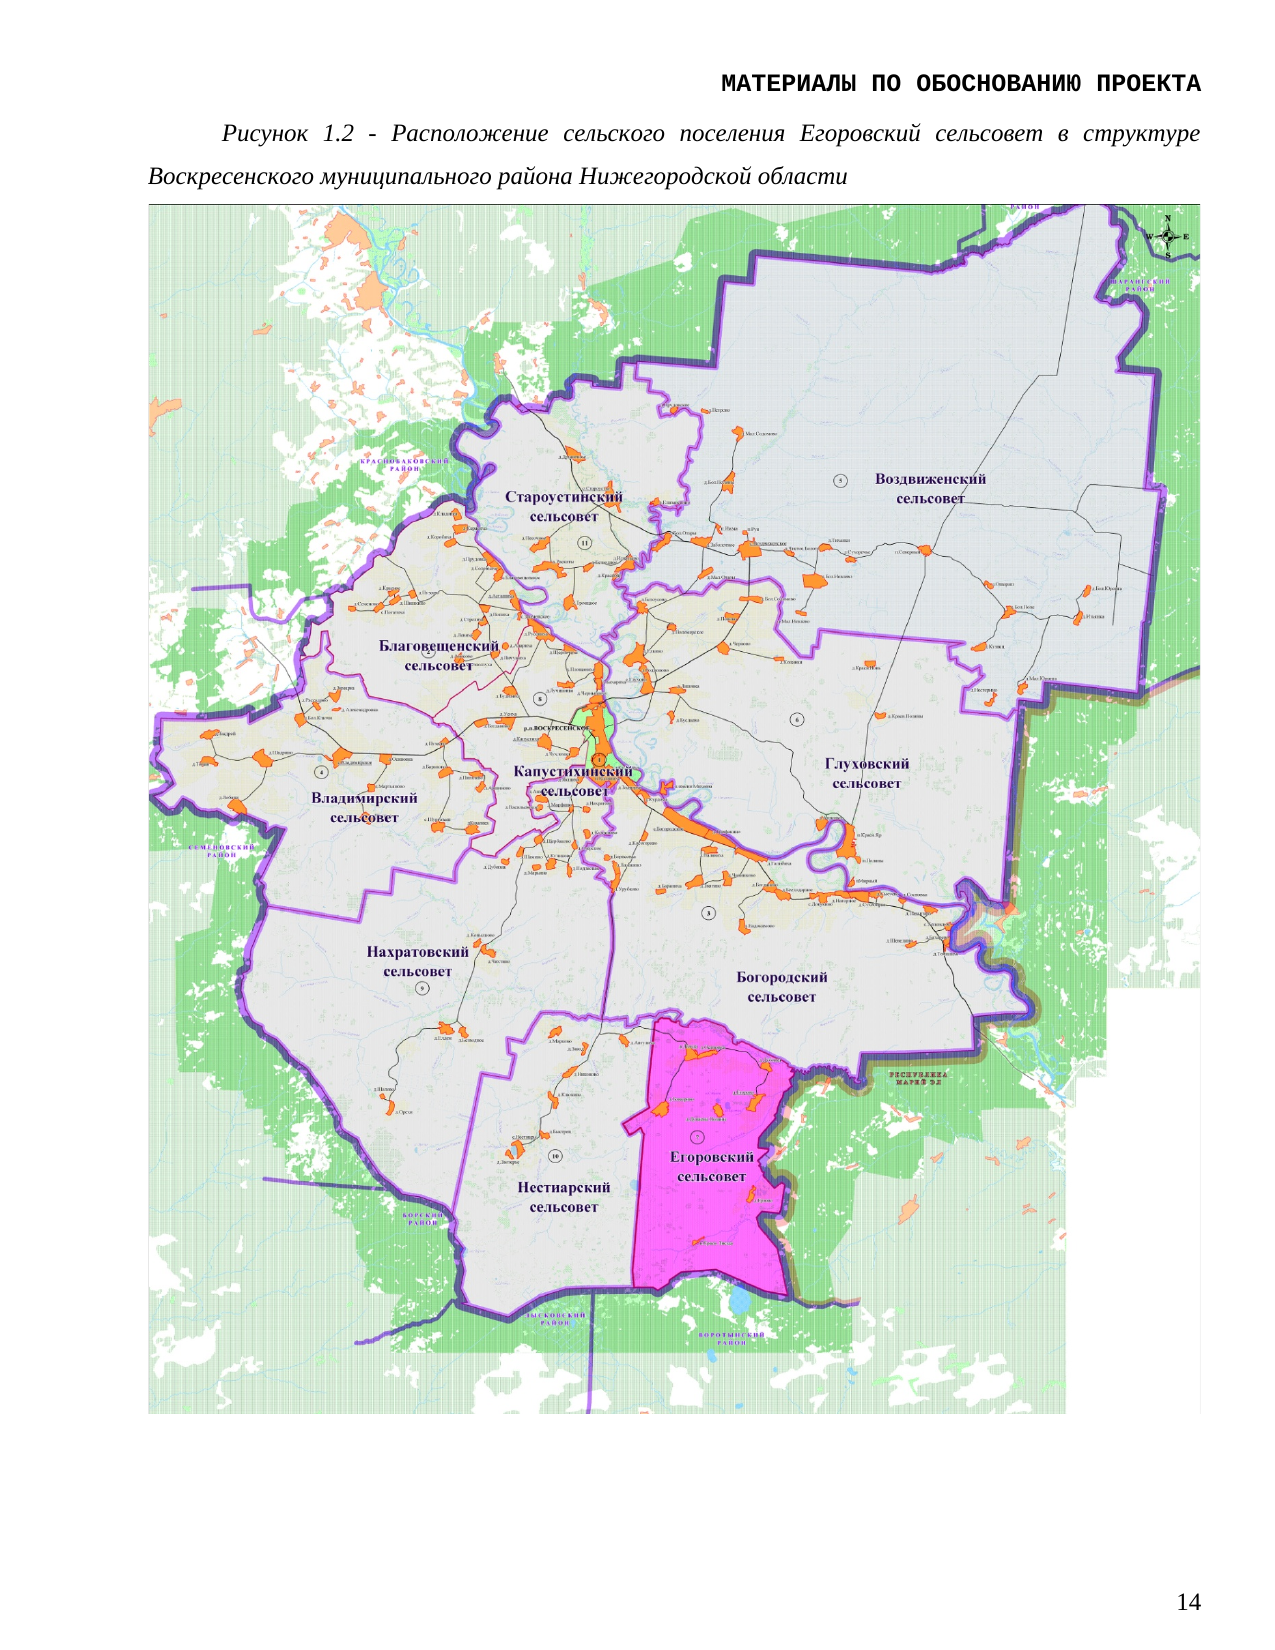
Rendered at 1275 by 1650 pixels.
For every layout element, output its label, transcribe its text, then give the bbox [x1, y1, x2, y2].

text Рисунок 1.2 - Расположение сельского поселения Егоровский сельсовет в структуре Воскресенского муниципального района Нижегородской области [148, 118, 1201, 190]
picture [148, 204, 1201, 1414]
